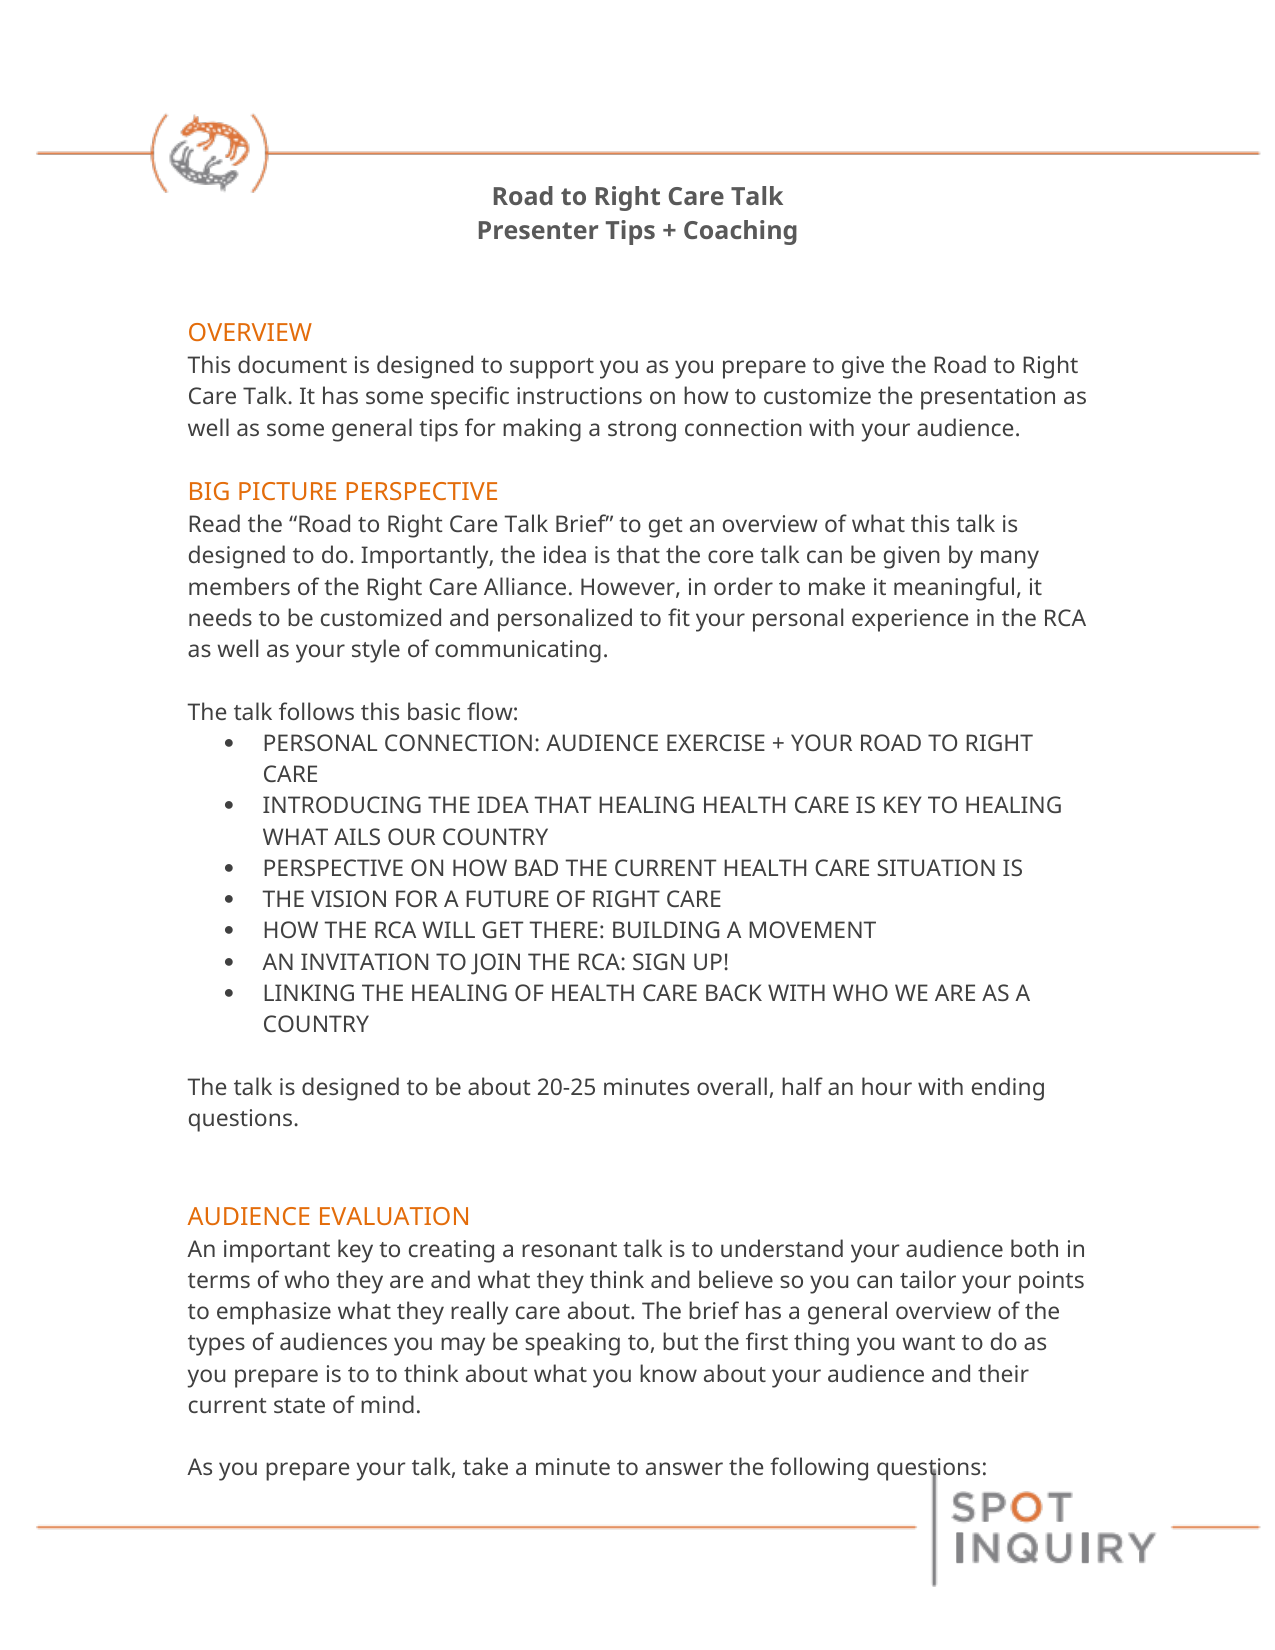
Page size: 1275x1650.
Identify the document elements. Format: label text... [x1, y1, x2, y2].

list HOW THE RCA WILL GET THERE: BUILDING A MOVEMENT [225, 914, 1087, 946]
text The talk is designed to be about 20-25 minutes overall, half an hour with ending questions. [187, 1071, 1087, 1133]
text As you prepare your talk, take a minute to answer the following questions: [187, 1451, 1087, 1482]
text The talk follows this basic flow: [187, 696, 1087, 727]
list AN INVITATION TO JOIN THE RCA: SIGN UP! [225, 946, 1087, 977]
list LINKING THE HEALING OF HEALTH CARE BACK WITH WHO WE ARE AS A COUNTRY [225, 977, 1087, 1039]
list THE VISION FOR A FUTURE OF RIGHT CARE [225, 883, 1087, 914]
list INTRODUCING THE IDEA THAT HEALING HEALTH CARE IS KEY TO HEALING WHAT AILS OUR COUNTRY [225, 789, 1087, 852]
text AUDIENCE EVALUATION [187, 1198, 1087, 1232]
list PERSPECTIVE ON HOW BAD THE CURRENT HEALTH CARE SITUATION IS [225, 852, 1087, 883]
text OVERVIEW [187, 315, 1087, 349]
text Presenter Tips + Coaching [187, 213, 1087, 247]
text BIG PICTURE PERSPECTIVE [187, 474, 1087, 508]
list PERSONAL CONNECTION: AUDIENCE EXERCISE + YOUR ROAD TO RIGHT CARE [225, 727, 1087, 789]
text An important key to creating a resonant talk is to understand your audience both in terms of who they are and what they think and believe so you can tailor your points to emphasize what they really care about. The brief has a general overview of the types of audiences you may be speaking to, but the first thing you want to do as you prepare is to to think about what you know about your audience and their current state of mind. [187, 1232, 1087, 1420]
text Read the “Road to Right Care Talk Brief” to get an overview of what this talk is designed to do. Importantly, the idea is that the core talk can be given by many members of the Right Care Alliance. However, in order to make it meaningful, it needs to be customized and personalized to fit your personal experience in the RCA as well as your style of communicating. [187, 508, 1087, 664]
text This document is designed to support you as you prepare to give the Road to Right Care Talk. It has some specific instructions on how to customize the presentation as well as some general tips for making a strong connection with your audience. [187, 349, 1087, 443]
text Road to Right Care Talk [187, 179, 1087, 213]
